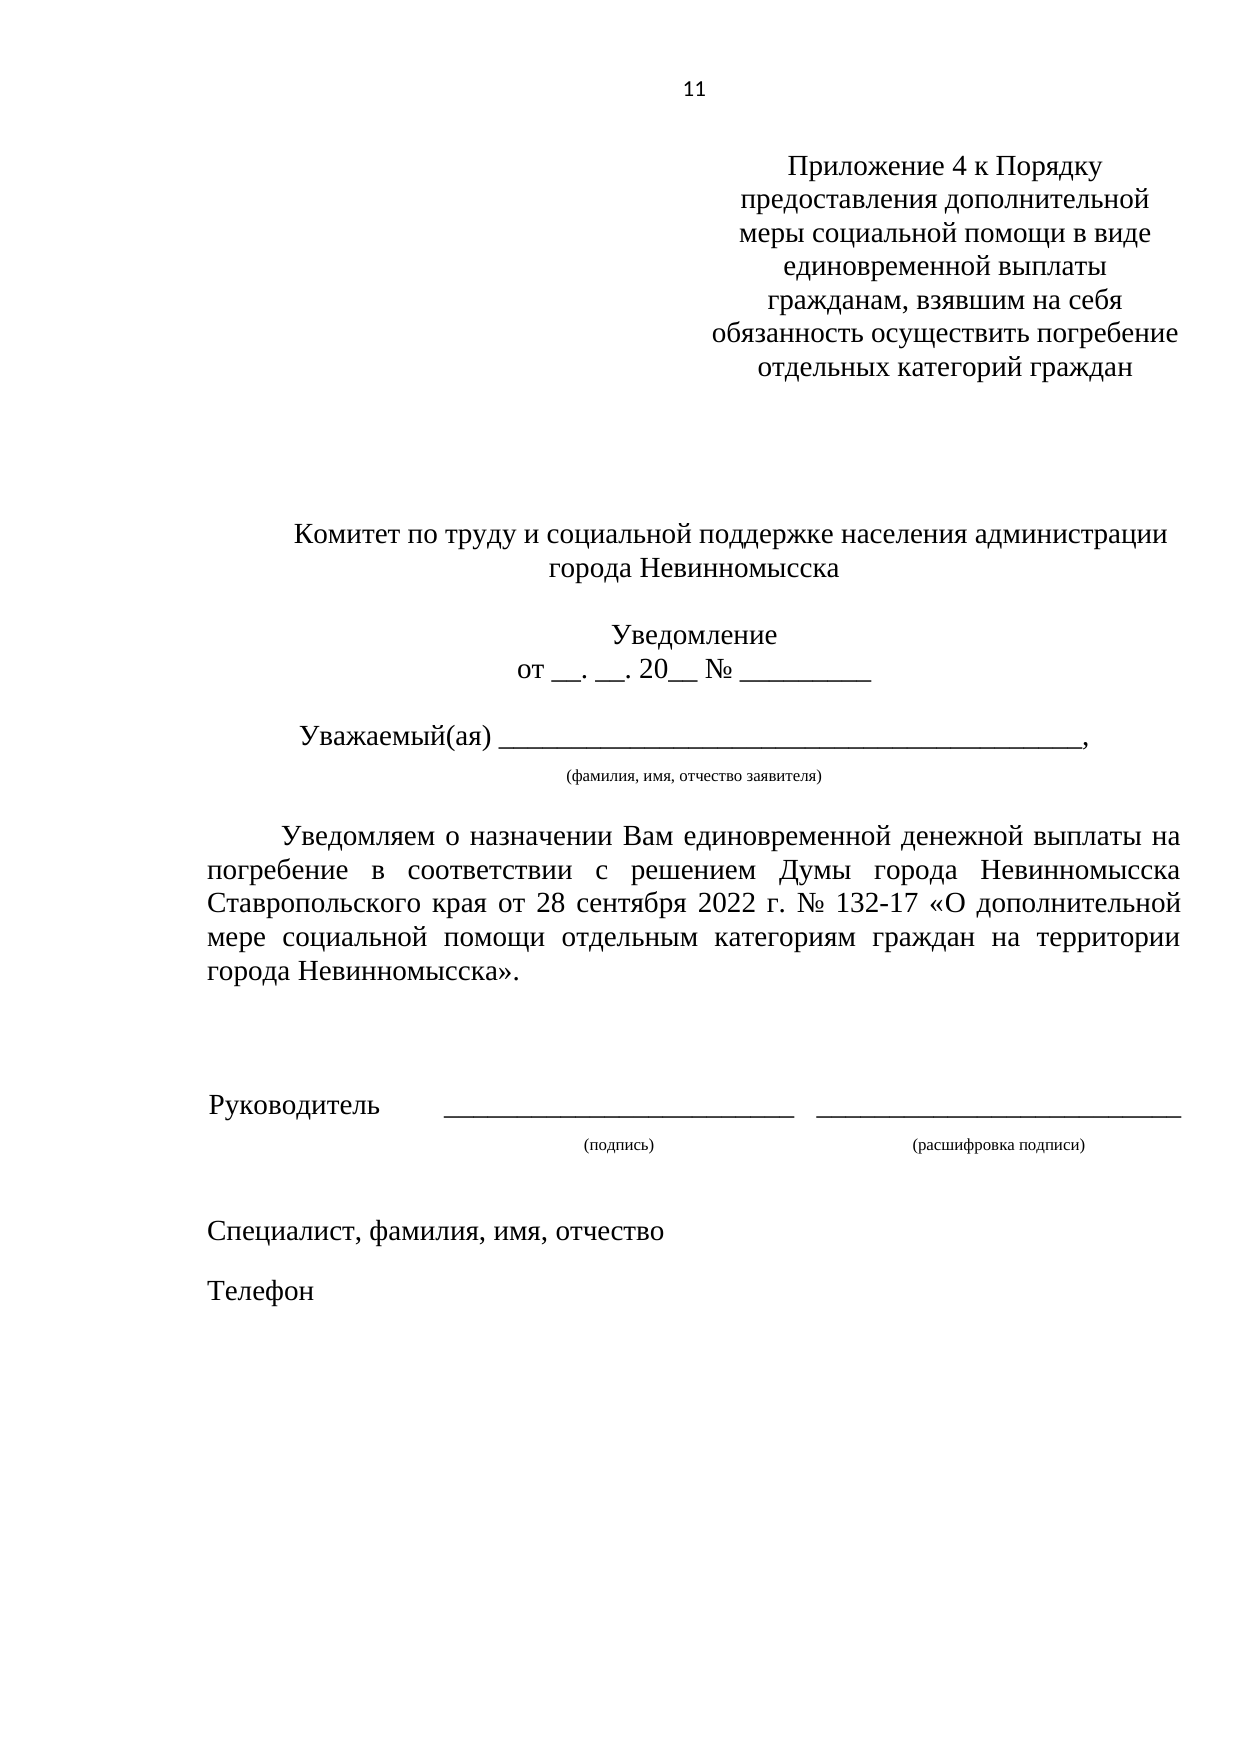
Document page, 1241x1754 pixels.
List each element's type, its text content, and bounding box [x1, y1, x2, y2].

table_header ________________________ (подпись) [433, 1087, 805, 1154]
text Приложение 4 к Порядку [709, 148, 1181, 181]
table_header _________________________ (расшифровка подписи) [805, 1087, 1192, 1154]
text от __. __. 20__ № _________ [207, 651, 1181, 684]
text Уведомление [207, 617, 1181, 651]
text Уважаемый(ая) ________________________________________, [207, 718, 1181, 751]
text Уведомляем о назначении Вам единовременной денежной выплаты на погребение в соответствии с решением Думы города Невинномысска Ставропольского края от 28 сентября 2022 г. № 132-17 «О дополнительной мере социальной помощи отдельным категориям граждан на территории города Невинномысска». [207, 818, 1181, 986]
table_header Руководитель [197, 1087, 433, 1154]
text предоставления дополнительной меры социальной помощи в виде единовременной выплаты гражданам, взявшим на себя обязанность осуществить погребение отдельных категорий граждан [709, 181, 1181, 382]
text Телефон [207, 1273, 1181, 1306]
text Комитет по труду и социальной поддержке населения администрации города Невинномысска [207, 517, 1181, 584]
text (фамилия, имя, отчество заявителя) [207, 751, 1181, 785]
text Специалист, фамилия, имя, отчество [207, 1213, 1181, 1247]
